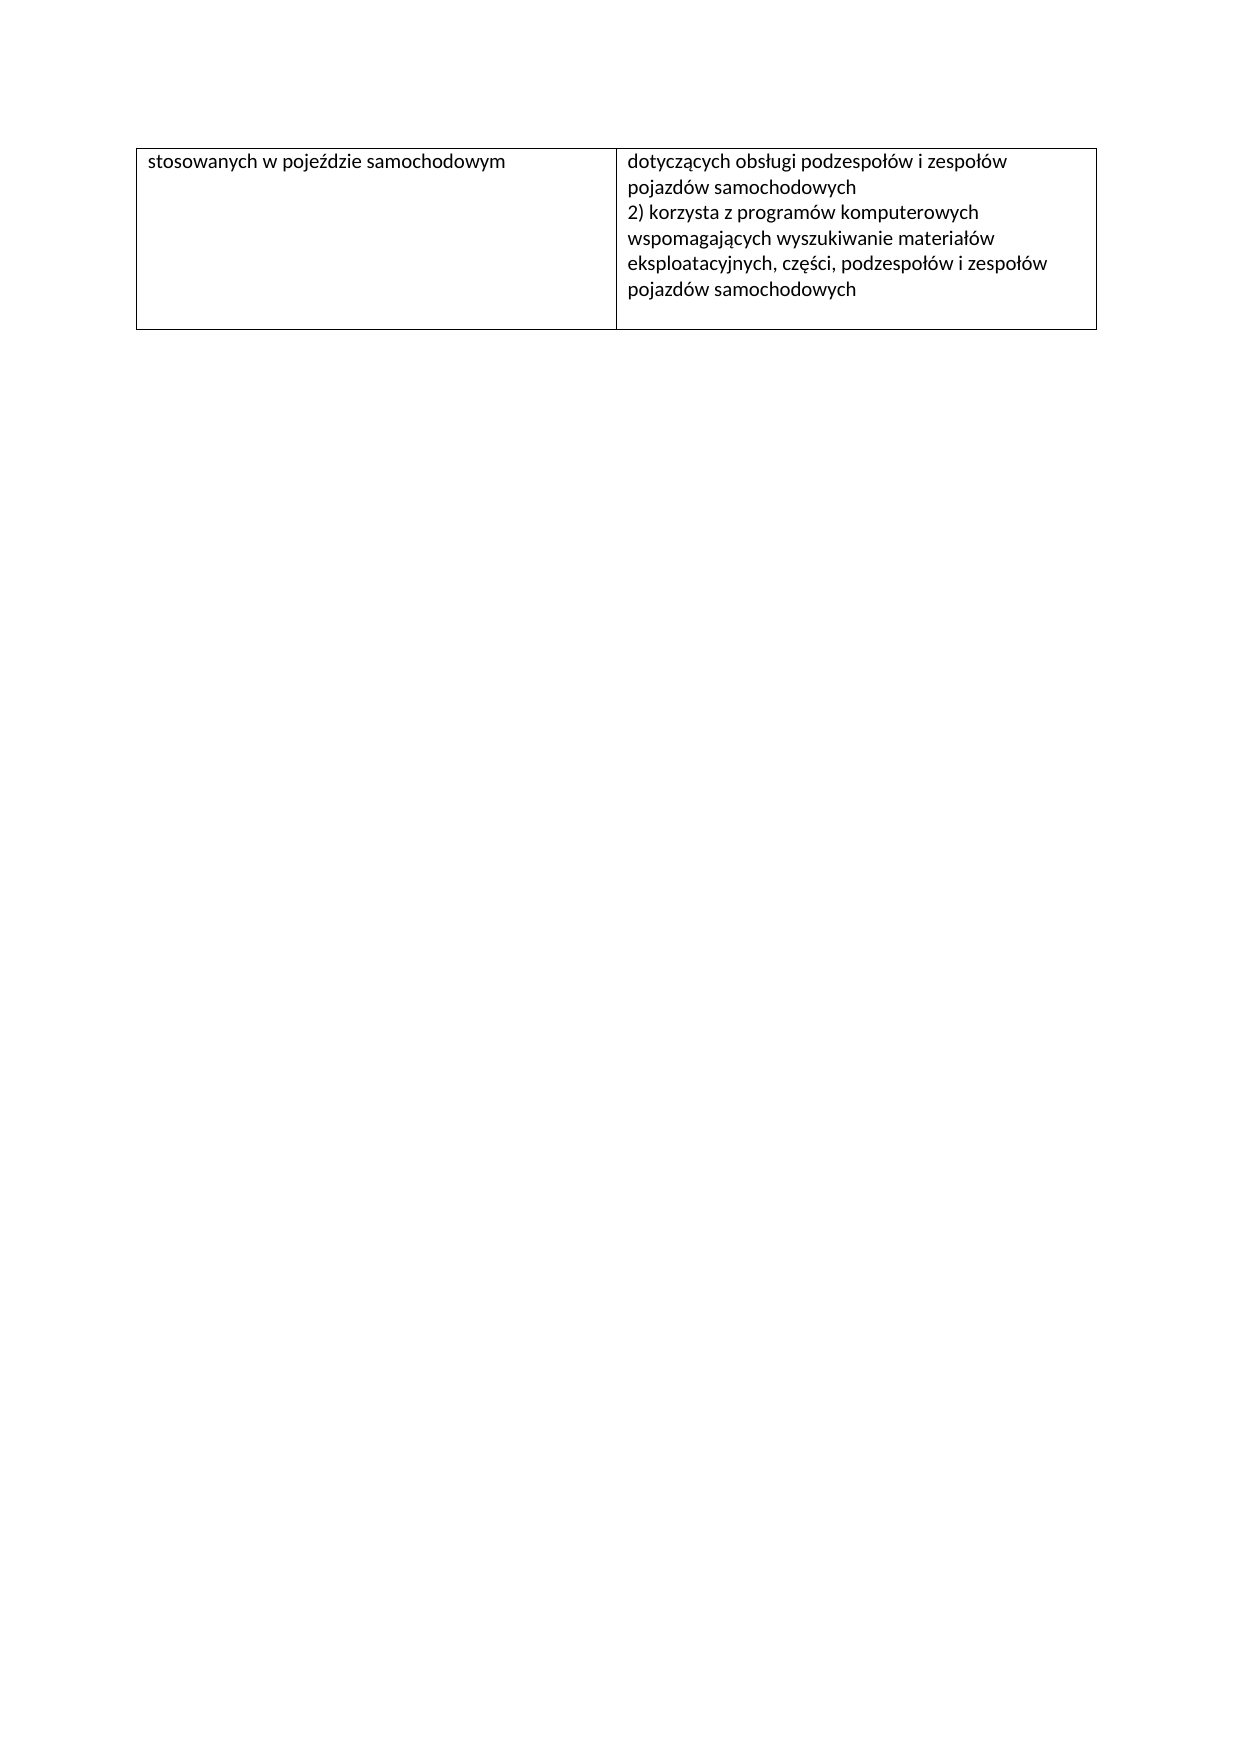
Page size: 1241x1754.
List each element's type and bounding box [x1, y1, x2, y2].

table_cell [137, 149, 616, 329]
table_cell [617, 149, 1096, 329]
